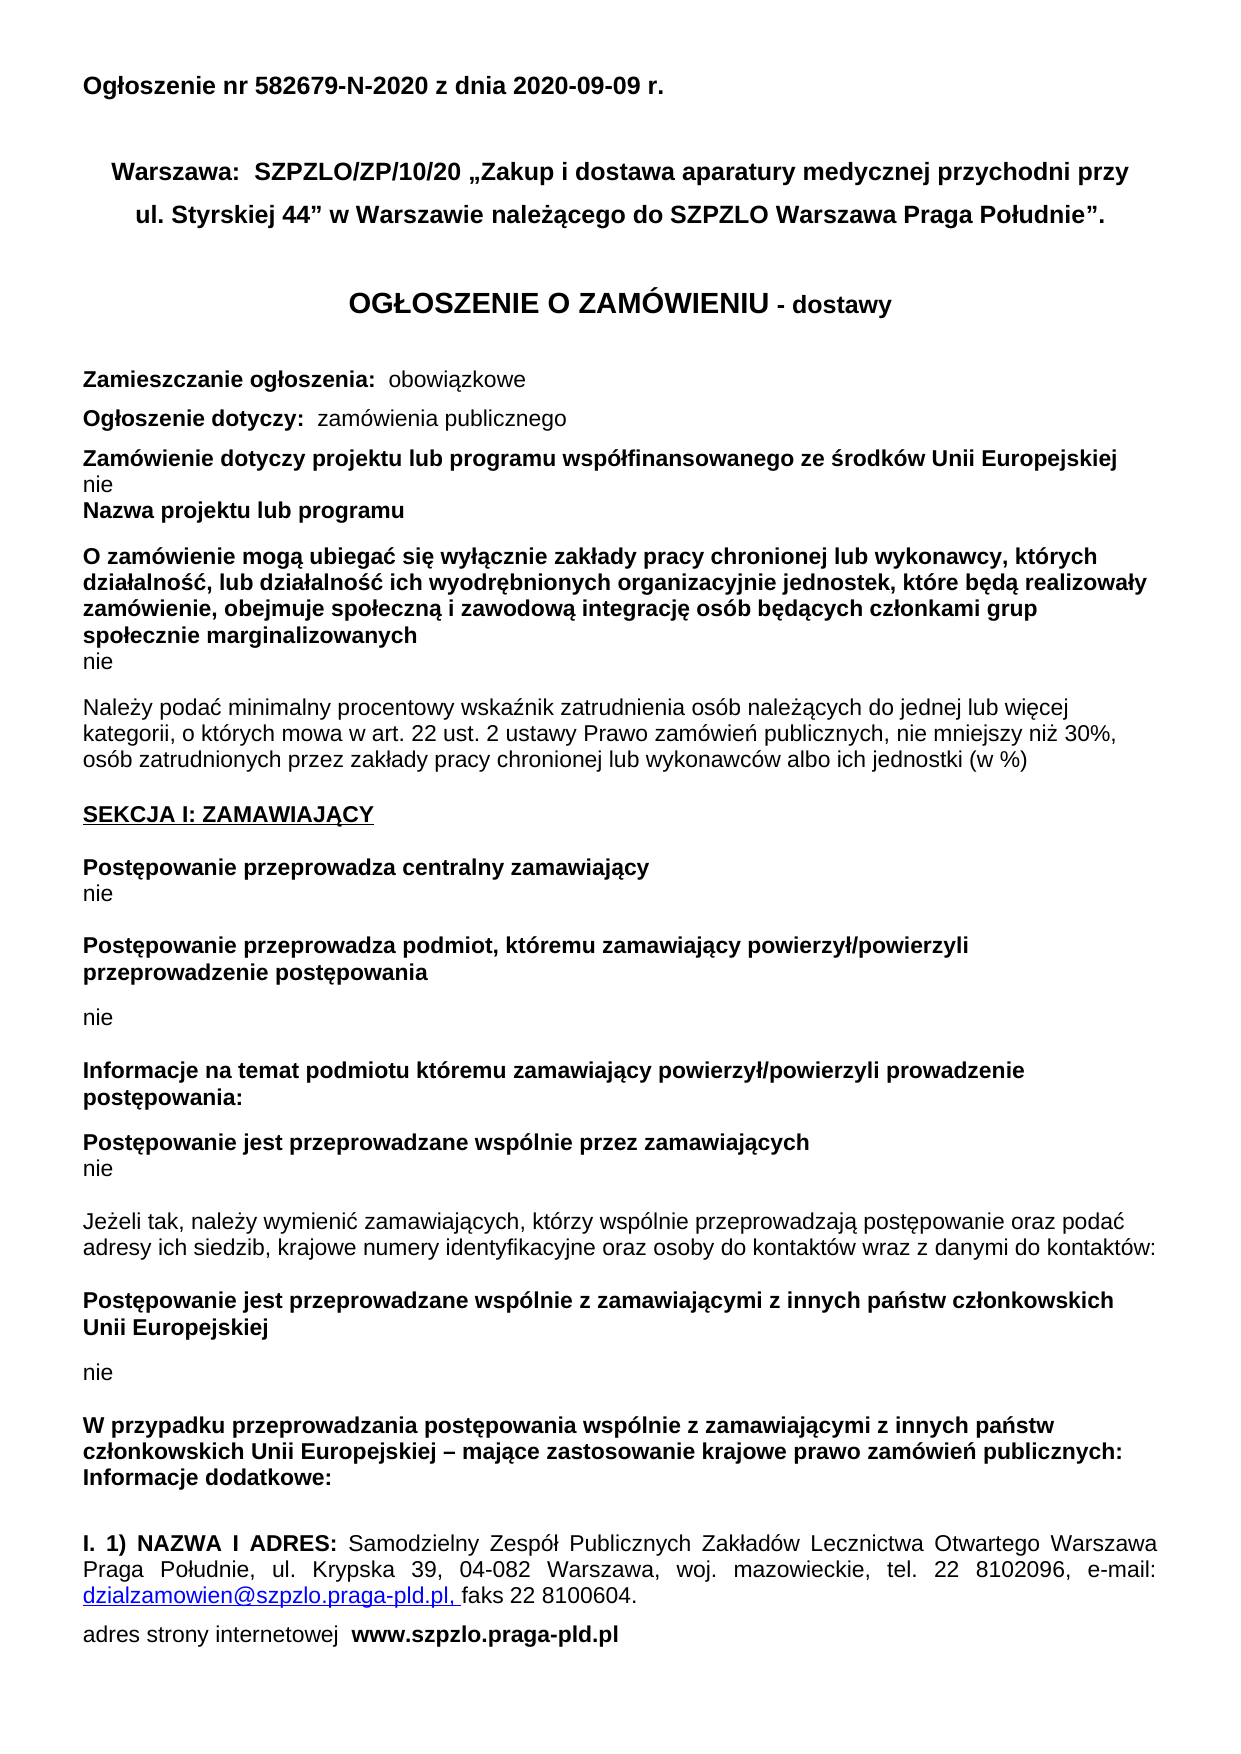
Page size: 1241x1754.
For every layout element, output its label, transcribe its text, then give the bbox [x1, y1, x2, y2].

text nie [83, 648, 1157, 674]
text SEKCJA I: ZAMAWIAJĄCY [83, 801, 1157, 827]
text Postępowanie przeprowadza centralny zamawiający [83, 853, 1157, 880]
text nie [83, 1359, 1157, 1385]
subtitle Warszawa: SZPZLO/ZP/10/20 „Zakup i dostawa aparatury medycznej przychodni przy [83, 157, 1157, 186]
text Ogłoszenie dotyczy: zamówienia publicznego [83, 405, 1157, 431]
text Postępowanie przeprowadza podmiot, któremu zamawiający powierzył/powierzyli przeprowadzenie postępowania [83, 932, 1157, 985]
text I. 1) NAZWA I ADRES: Samodzielny Zespół Publicznych Zakładów Lecznictwa Otwartego Warszawa Praga Południe, ul. Krypska 39, 04-082 Warszawa, woj. mazowieckie, tel. 22 8102096, e-mail: dzialzamowien@szpzlo.praga-pld.pl, faks 22 8100604. [83, 1529, 1157, 1609]
text nie Nazwa projektu lub programu [83, 471, 1157, 523]
text Informacje na temat podmiotu któremu zamawiający powierzył/powierzyli prowadzenie postępowania: [83, 1057, 1157, 1110]
text Postępowanie jest przeprowadzane wspólnie z zamawiającymi z innych państw członkowskich Unii Europejskiej [83, 1261, 1157, 1340]
text nie [83, 880, 1157, 906]
subtitle OGŁOSZENIE O ZAMÓWIENIU - dostawy [83, 286, 1157, 320]
text nie [83, 1004, 1157, 1031]
text Zamieszczanie ogłoszenia: obowiązkowe [83, 366, 1157, 392]
text nie [83, 1155, 1157, 1182]
subtitle ul. Styrskiej 44” w Warszawie należącego do SZPZLO Warszawa Praga Południe”. [83, 200, 1157, 272]
text W przypadku przeprowadzania postępowania wspólnie z zamawiającymi z innych państw członkowskich Unii Europejskiej – mające zastosowanie krajowe prawo zamówień publicznych: Informacje dodatkowe: [83, 1412, 1157, 1491]
text Zamówienie dotyczy projektu lub programu współfinansowanego ze środków Unii Europejskiej [83, 444, 1157, 471]
text Należy podać minimalny procentowy wskaźnik zatrudnienia osób należących do jednej lub więcej kategorii, o których mowa w art. 22 ust. 2 ustawy Prawo zamówień publicznych, nie mniejszy niż 30%, osób zatrudnionych przez zakłady pracy chronionej lub wykonawców albo ich jednostki (w %) [83, 694, 1157, 773]
text adres strony internetowej www.szpzlo.praga-pld.pl [83, 1621, 1157, 1647]
text Jeżeli tak, należy wymienić zamawiających, którzy wspólnie przeprowadzają postępowanie oraz podać adresy ich siedzib, krajowe numery identyfikacyjne oraz osoby do kontaktów wraz z danymi do kontaktów: [83, 1182, 1157, 1261]
subtitle Ogłoszenie nr 582679-N-2020 z dnia 2020-09-09 r. [83, 71, 1157, 99]
text O zamówienie mogą ubiegać się wyłącznie zakłady pracy chronionej lub wykonawcy, których działalność, lub działalność ich wyodrębnionych organizacyjnie jednostek, które będą realizowały zamówienie, obejmuje społeczną i zawodową integrację osób będących członkami grup społecznie marginalizowanych [83, 543, 1157, 648]
text Postępowanie jest przeprowadzane wspólnie przez zamawiających [83, 1129, 1157, 1155]
